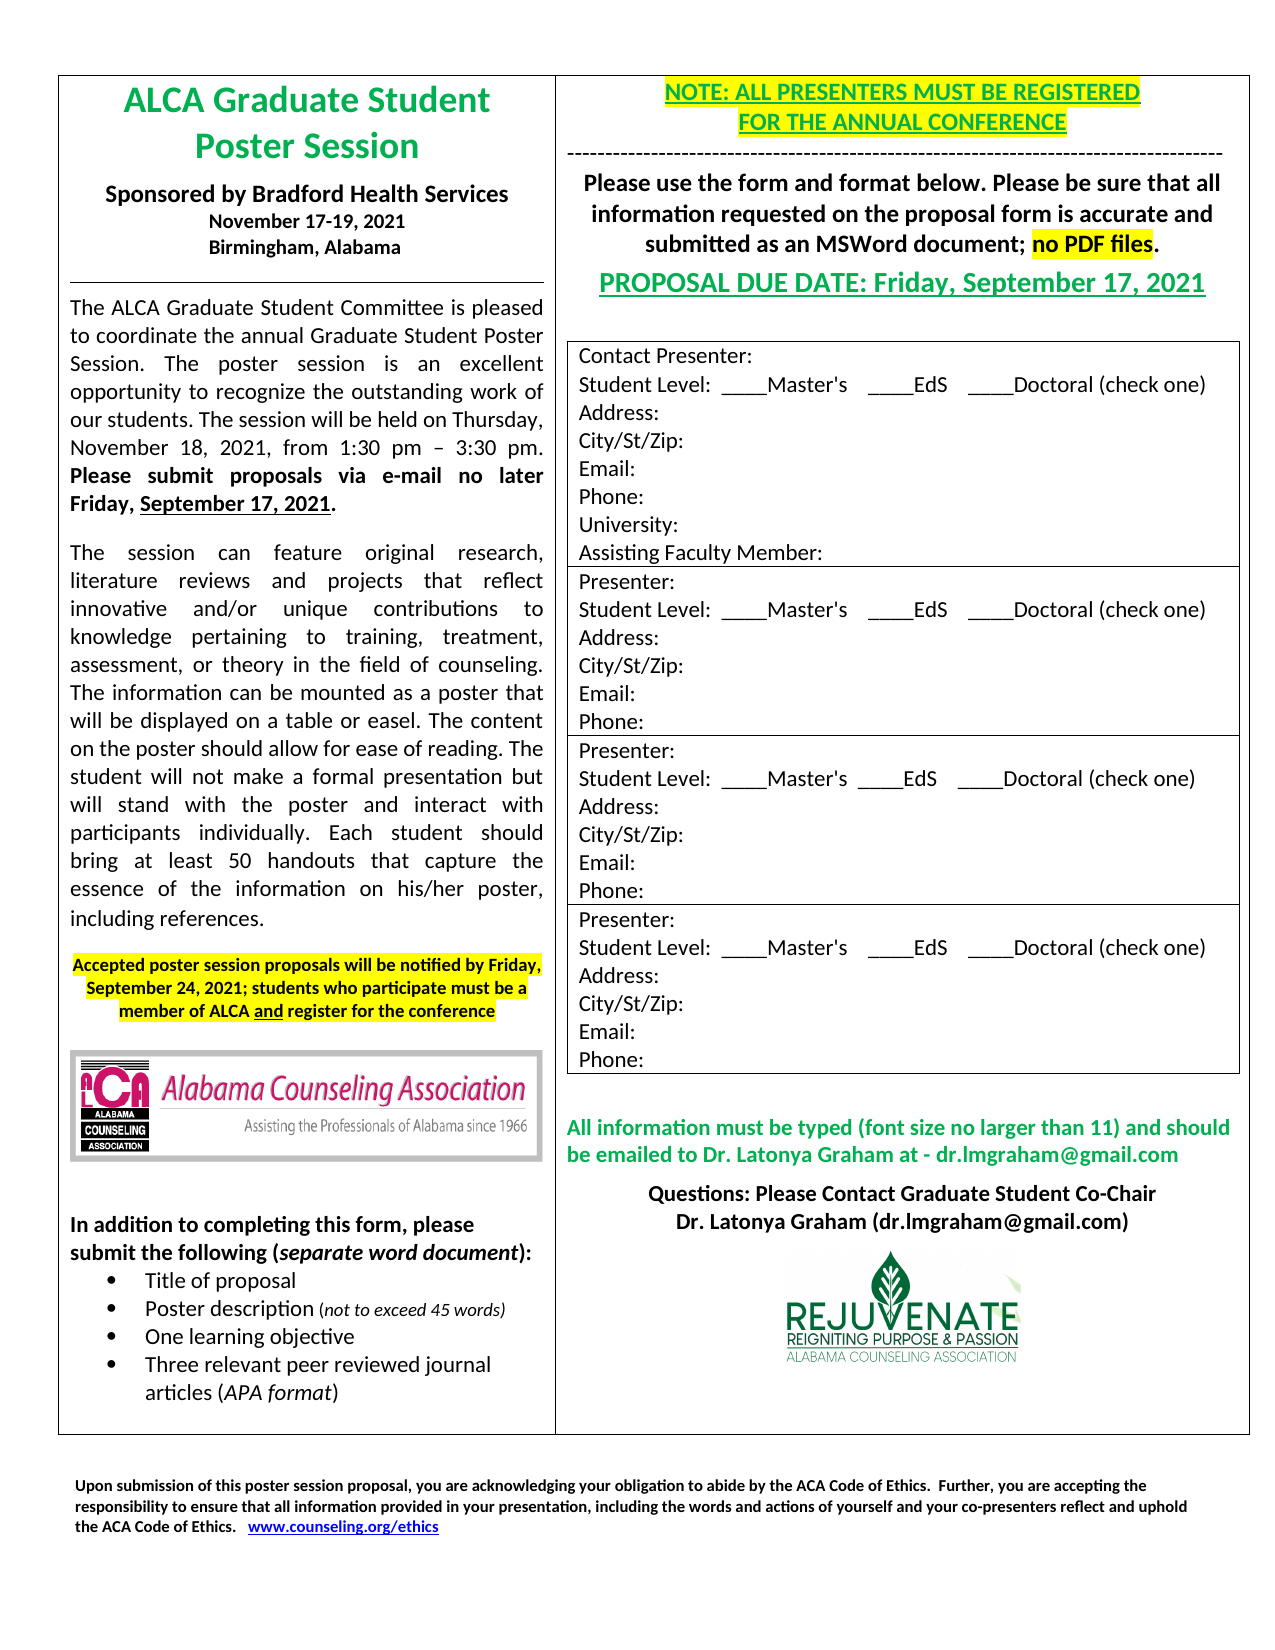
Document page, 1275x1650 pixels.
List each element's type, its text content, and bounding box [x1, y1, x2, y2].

table_header NOTE: ALL PRESENTERS MUST BE REGISTERED FOR THE ANNUAL CONFERENCE -------------------------------------------------------------------------------------- Please use the form and format below. Please be sure that all information requested on the proposal form is accurate and submitted as an MSWord document; no PDF files. PROPOSAL DUE DATE: Friday, September 17, 2021 All information must be typed (font size no larger than 11) and should be emailed to Dr. Latonya Graham at - dr.lmgraham@gmail.com Questions: Please Contact Graduate Student Co-Chair Dr. Latonya Graham (dr.lmgraham@gmail.com) [556, 76, 1249, 1434]
picture [783, 1245, 1021, 1367]
picture [70, 1050, 543, 1162]
table_header ALCA Graduate Student Poster Session Sponsored by Bradford Health Services November 17-19, 2021 Birmingham, Alabama The ALCA Graduate Student Committee is pleased to coordinate the annual Graduate Student Poster Session. The poster session is an excellent opportunity to recognize the outstanding work of our students. The session will be held on Thursday, November 18, 2021, from 1:30 pm – 3:30 pm. Please submit proposals via e-mail no later Friday, September 17, 2021. The session can feature original research, literature reviews and projects that reflect innovative and/or unique contributions to knowledge pertaining to training, treatment, assessment, or theory in the field of counseling. The information can be mounted as a poster that will be displayed on a table or easel. The content on the poster should allow for ease of reading. The student will not make a formal presentation but will stand with the poster and interact with participants individually. Each student should bring at least 50 handouts that capture the essence of the information on his/her poster, including references. Accepted poster session proposals will be notified by Friday, September 24, 2021; students who participate must be a member of ALCA and register for the conference In addition to completing this form, please submit the following (separate word document): Title of proposal Poster description (not to exceed 45 words) One learning objective Three relevant peer reviewed journal articles (APA format) [59, 76, 555, 1434]
text Upon submission of this poster session proposal, you are acknowledging your obligation to abide by the ACA Code of Ethics. Further, you are accepting the responsibility to ensure that all information provided in your presentation, including the words and actions of yourself and your co-presenters reflect and uphold the ACA Code of Ethics. www.counseling.org/ethics [75, 1476, 1200, 1537]
